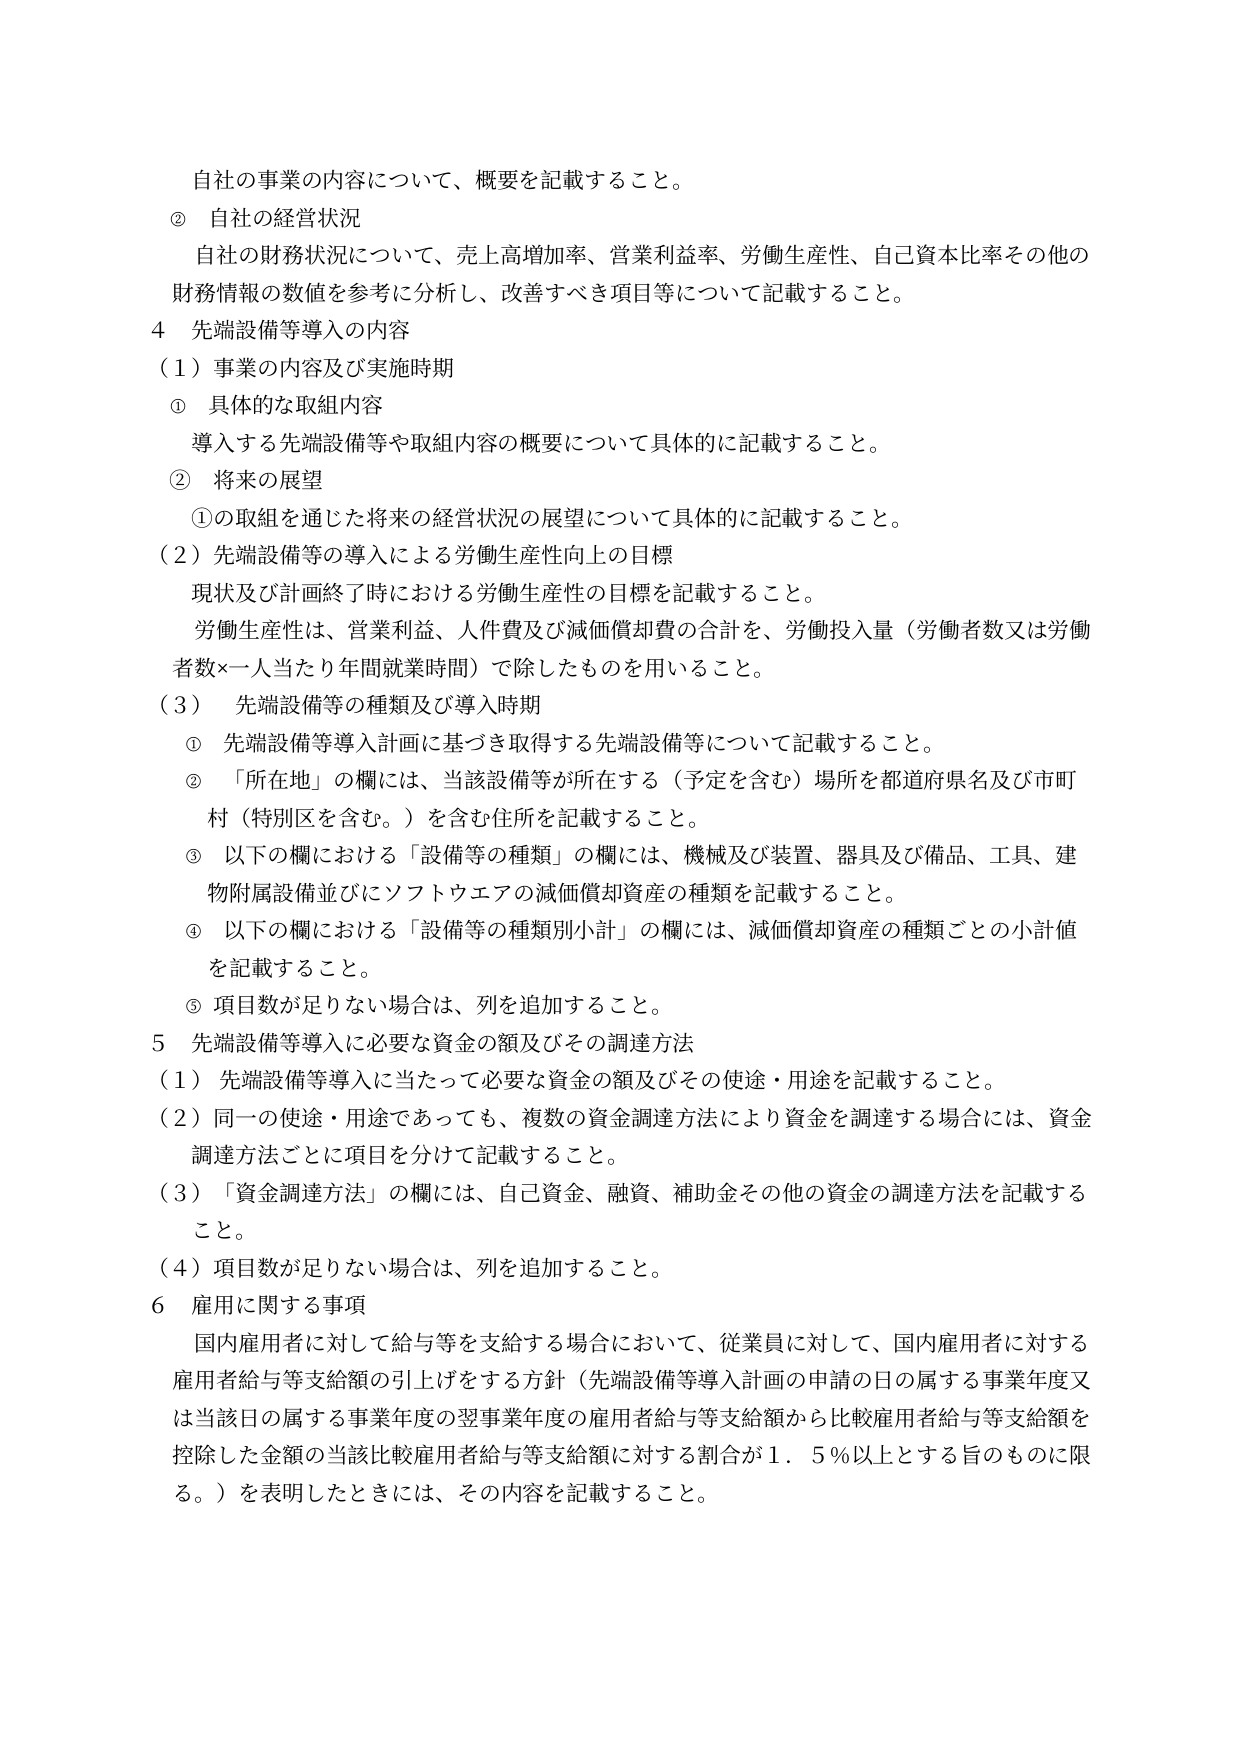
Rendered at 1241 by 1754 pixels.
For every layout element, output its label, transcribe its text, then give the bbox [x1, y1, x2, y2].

text （１） 先端設備等導入に当たって必要な資金の額及びその使途・用途を記載すること。 [148, 1061, 1092, 1098]
text 自社の財務状況について、売上高増加率、営業利益率、労働生産性、自己資本比率その他の財務情報の数値を参考に分析し、改善すべき項目等について記載すること。 [173, 236, 1092, 311]
text ① 先端設備等導入計画に基づき取得する先端設備等について記載すること。 [185, 723, 1092, 761]
text ４ 先端設備等導入の内容 [148, 311, 1092, 348]
text ② 自社の経営状況 [148, 198, 1092, 236]
text ④ 以下の欄における「設備等の種類別小計」の欄には、減価償却資産の種類ごとの小計値を記載すること。 [185, 911, 1092, 986]
text （４）項目数が足りない場合は、列を追加すること。 [148, 1248, 1092, 1286]
text ５ 先端設備等導入に必要な資金の額及びその調達方法 [148, 1023, 1092, 1061]
text 労働生産性は、営業利益、人件費及び減価償却費の合計を、労働投入量（労働者数又は労働者数×一人当たり年間就業時間）で除したものを用いること。 [173, 611, 1092, 686]
text ③ 以下の欄における「設備等の種類」の欄には、機械及び装置、器具及び備品、工具、建物附属設備並びにソフトウエアの減価償却資産の種類を記載すること。 [185, 836, 1092, 911]
text ①の取組を通じた将来の経営状況の展望について具体的に記載すること。 [148, 498, 1092, 536]
text 国内雇用者に対して給与等を支給する場合において、従業員に対して、国内雇用者に対する雇用者給与等支給額の引上げをする方針（先端設備等導入計画の申請の日の属する事業年度又は当該日の属する事業年度の翌事業年度の雇用者給与等支給額から比較雇用者給与等支給額を控除した金額の当該比較雇用者給与等支給額に対する割合が１．５％以上とする旨のものに限る。）を表明したときには、その内容を記載すること。 [173, 1323, 1092, 1511]
text ６ 雇用に関する事項 [148, 1286, 1092, 1323]
text （２）同一の使途・用途であっても、複数の資金調達方法により資金を調達する場合には、資金調達方法ごとに項目を分けて記載すること。 [148, 1098, 1092, 1173]
text （１）事業の内容及び実施時期 [148, 348, 1092, 386]
text ② 「所在地」の欄には、当該設備等が所在する（予定を含む）場所を都道府県名及び市町村（特別区を含む。）を含む住所を記載すること。 [185, 761, 1092, 836]
text （３）「資金調達方法」の欄には、自己資金、融資、補助金その他の資金の調達方法を記載すること。 [148, 1173, 1092, 1248]
text （２）先端設備等の導入による労働生産性向上の目標 [148, 536, 1092, 573]
text ⑤ 項目数が足りない場合は、列を追加すること。 [185, 986, 1092, 1023]
text ① 具体的な取組内容 [148, 386, 1092, 423]
text （３） 先端設備等の種類及び導入時期 [148, 686, 1092, 723]
text 自社の事業の内容について、概要を記載すること。 [148, 161, 1092, 198]
text 導入する先端設備等や取組内容の概要について具体的に記載すること。 [148, 423, 1092, 461]
text 現状及び計画終了時における労働生産性の目標を記載すること。 [148, 573, 1092, 611]
text ② 将来の展望 [148, 461, 1092, 498]
